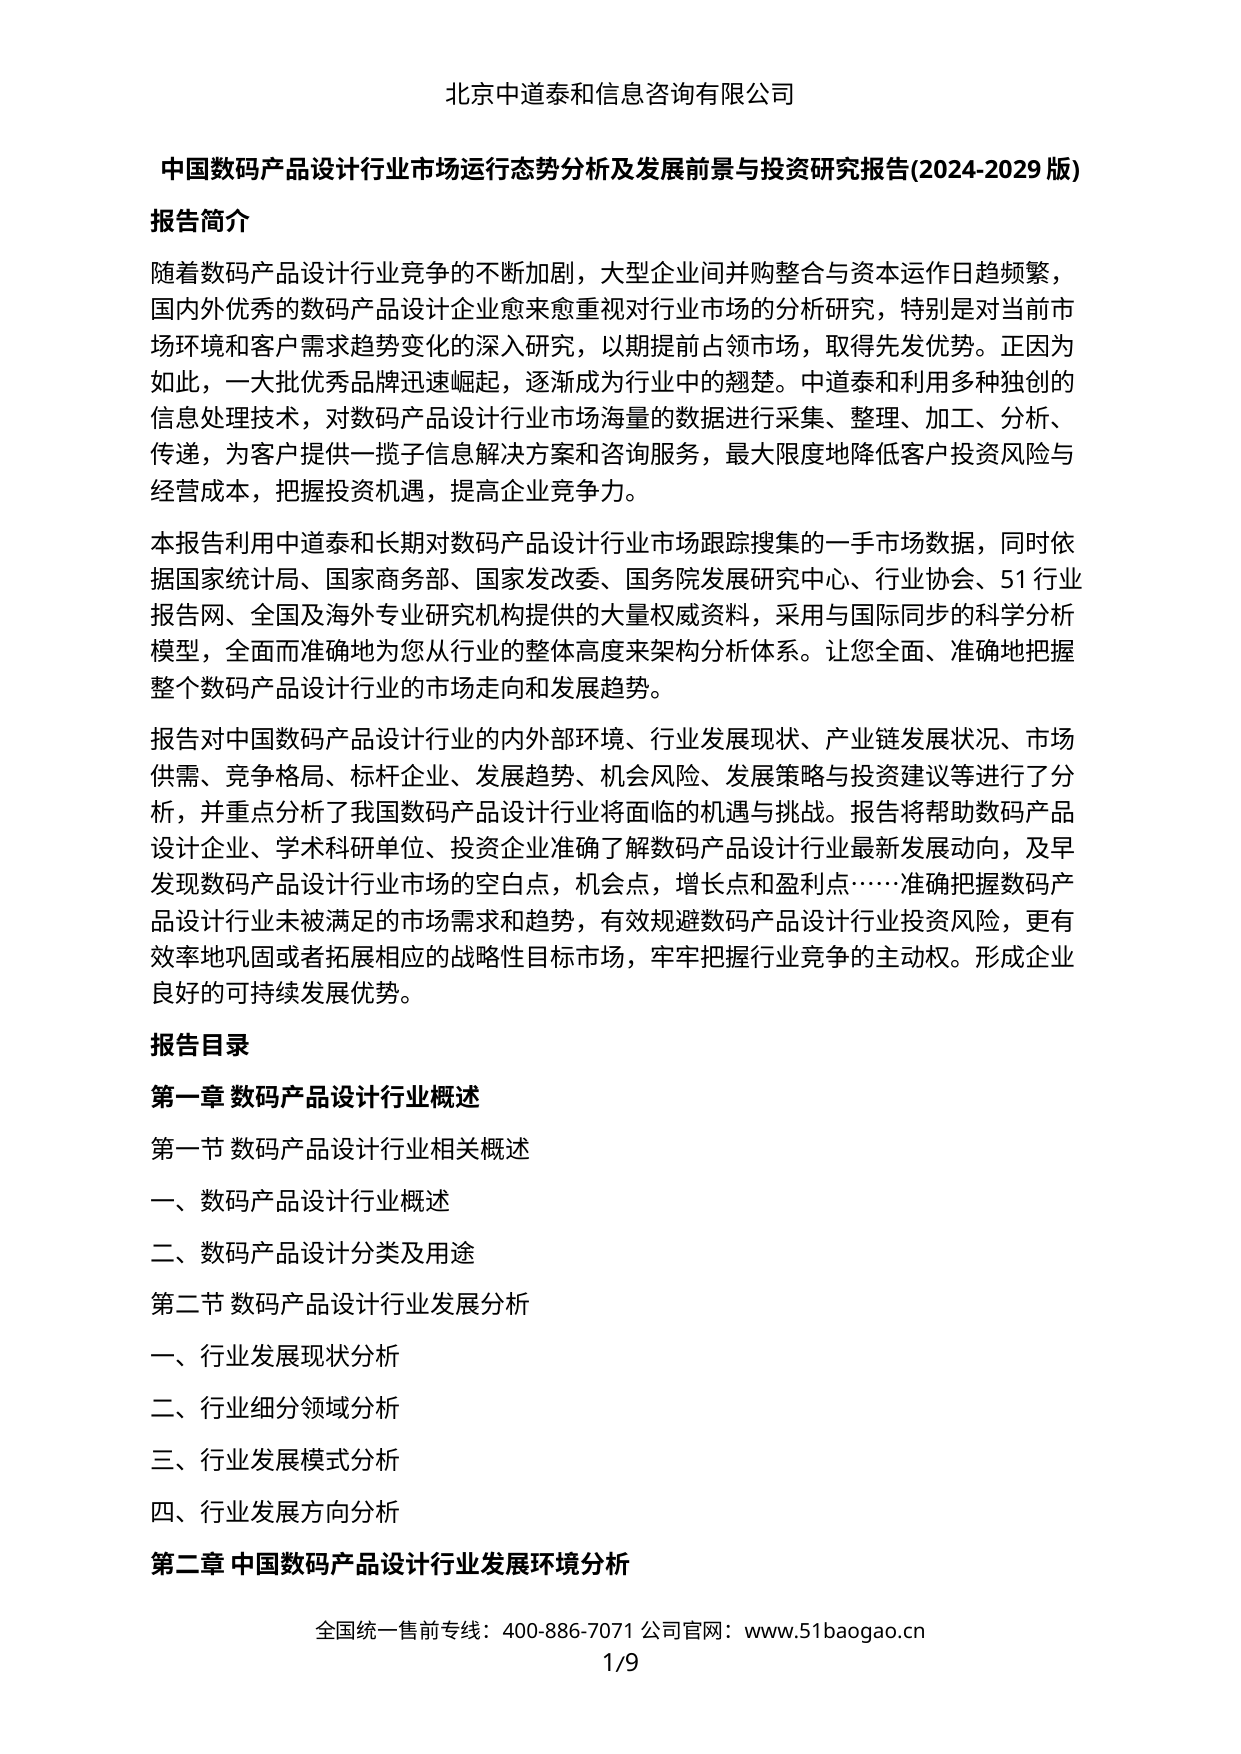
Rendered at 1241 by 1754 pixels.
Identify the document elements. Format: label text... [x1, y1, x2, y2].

text 第二节 数码产品设计行业发展分析 [150, 1285, 1090, 1321]
text 一、数码产品设计行业概述 [150, 1181, 1090, 1217]
text 第一章 数码产品设计行业概述 [150, 1077, 1090, 1114]
text 报告简介 [150, 202, 1090, 238]
text 中国数码产品设计行业市场运行态势分析及发展前景与投资研究报告(2024-2029版) [150, 150, 1090, 186]
text 二、行业细分领域分析 [150, 1389, 1090, 1425]
text 二、数码产品设计分类及用途 [150, 1233, 1090, 1269]
text 随着数码产品设计行业竞争的不断加剧，大型企业间并购整合与资本运作日趋频繁，国内外优秀的数码产品设计企业愈来愈重视对行业市场的分析研究，特别是对当前市场环境和客户需求趋势变化的深入研究，以期提前占领市场，取得先发优势。正因为如此，一大批优秀品牌迅速崛起，逐渐成为行业中的翘楚。中道泰和利用多种独创的信息处理技术，对数码产品设计行业市场海量的数据进行采集、整理、加工、分析、传递，为客户提供一揽子信息解决方案和咨询服务，最大限度地降低客户投资风险与经营成本，把握投资机遇，提高企业竞争力。 [150, 254, 1090, 507]
text 报告目录 [150, 1026, 1090, 1062]
text 本报告利用中道泰和长期对数码产品设计行业市场跟踪搜集的一手市场数据，同时依据国家统计局、国家商务部、国家发改委、国务院发展研究中心、行业协会、51行业报告网、全国及海外专业研究机构提供的大量权威资料，采用与国际同步的科学分析模型，全面而准确地为您从行业的整体高度来架构分析体系。让您全面、准确地把握整个数码产品设计行业的市场走向和发展趋势。 [150, 523, 1090, 704]
text 第一节 数码产品设计行业相关概述 [150, 1129, 1090, 1166]
text 报告对中国数码产品设计行业的内外部环境、行业发展现状、产业链发展状况、市场供需、竞争格局、标杆企业、发展趋势、机会风险、发展策略与投资建议等进行了分析，并重点分析了我国数码产品设计行业将面临的机遇与挑战。报告将帮助数码产品设计企业、学术科研单位、投资企业准确了解数码产品设计行业最新发展动向，及早发现数码产品设计行业市场的空白点，机会点，增长点和盈利点……准确把握数码产品设计行业未被满足的市场需求和趋势，有效规避数码产品设计行业投资风险，更有效率地巩固或者拓展相应的战略性目标市场，牢牢把握行业竞争的主动权。形成企业良好的可持续发展优势。 [150, 720, 1090, 1010]
text 三、行业发展模式分析 [150, 1441, 1090, 1477]
text 一、行业发展现状分析 [150, 1337, 1090, 1373]
text 第二章 中国数码产品设计行业发展环境分析 [150, 1544, 1090, 1581]
text 四、行业发展方向分析 [150, 1492, 1090, 1529]
